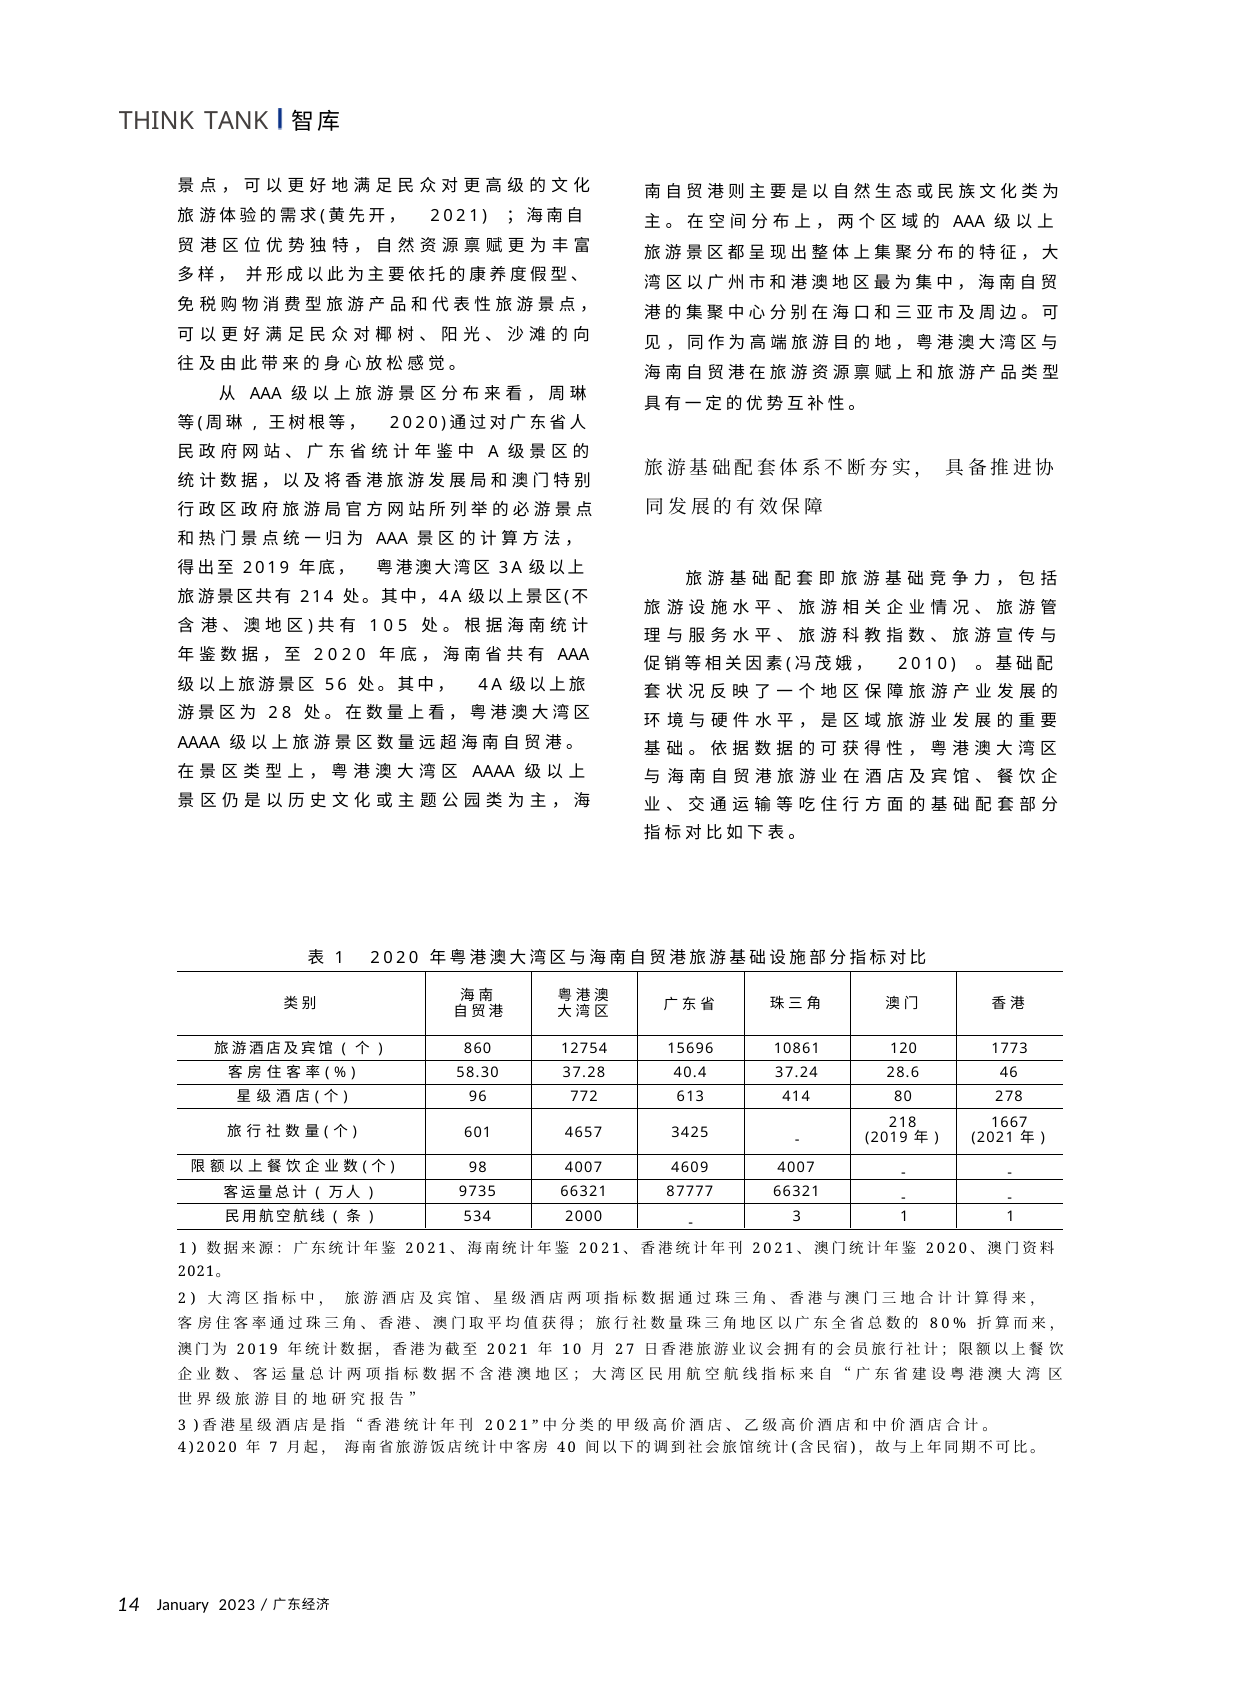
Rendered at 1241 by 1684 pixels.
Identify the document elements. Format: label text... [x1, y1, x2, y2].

table_cell 3 [745, 1204, 850, 1228]
text 旅游基础配套体系不断夯实， 具备推进协 同发展的有效保障 [644, 452, 1063, 519]
table_cell 1773 [957, 1036, 1063, 1059]
table_cell 4007 [532, 1155, 637, 1179]
table_cell - [851, 1180, 956, 1203]
text 1) 数据来源：广东统计年鉴 2021、海南统计年鉴 2021、香港统计年刊 2021、澳门统计年鉴 2020、澳门资料 2021。 [178, 1236, 1063, 1280]
table_header 广东省 [638, 972, 744, 1035]
text 景点，可以更好地满足民众对更高级的文化 旅游体验的需求(黄先开， 2021) ；海南自 贸港区位优势独特，自然资源禀赋更为丰富 多样， 并形成以此为主要依托的康养度假型、 免税购物消费型旅游产品和代表性旅游景点， 可以更好满足民众对椰树、阳光、沙滩的向 往及由此带来的身心放松感觉。 [177, 172, 601, 374]
table_cell 限额以上餐饮企业数(个) [177, 1155, 425, 1179]
table_cell 414 [745, 1085, 850, 1108]
text 3)香港星级酒店是指“香港统计年刊 2021”中分类的甲级高价酒店、乙级高价酒店和中价酒店合计。 4)2020 年 7 月起， 海南省旅游饭店统计中客房 40 间以下的调到社会旅馆统计(含民宿)，故与上年同期不可比。 [178, 1413, 1068, 1456]
table_header 澳门 [851, 972, 956, 1035]
table_cell 58.30 [426, 1061, 531, 1083]
table_cell 98 [426, 1155, 531, 1179]
table_cell 96 [426, 1085, 531, 1108]
table_cell 601 [426, 1109, 531, 1154]
table_cell 1 [957, 1204, 1063, 1228]
table_cell 4007 [745, 1155, 850, 1179]
table_cell 9735 [426, 1180, 531, 1203]
table_cell - [638, 1204, 744, 1228]
table_cell 218 (2019 年 ) [851, 1109, 956, 1154]
table_cell 2000 [532, 1204, 637, 1228]
table_header 海南 自贸港 [426, 972, 531, 1035]
table_cell 星级酒店(个) [177, 1085, 425, 1108]
table_header 香港 [957, 972, 1063, 1035]
table_cell 15696 [638, 1036, 744, 1059]
table_cell - [957, 1180, 1063, 1203]
table_cell 278 [957, 1085, 1063, 1108]
table_cell 民用航空航线 ( 条 ) [177, 1204, 425, 1228]
text 从 AAA 级以上旅游景区分布来看，周琳 等(周琳 , 王树根等， 2020)通过对广东省人 民政府网站、广东省统计年鉴中 A 级景区的 统计数据，以及将香港旅游发展局和澳门特别 行政区政府旅游局官方网站所列举的必游景点 和热门景点统一归为 AAA 景区的计算方法， 得出至 2019 年底， 粤港澳大湾区 3A 级以上 旅游景区共有 214 处。其中，4A 级以上景区(不 含港、澳地区)共有 105 处。根据海南统计 年鉴数据，至 2020 年底，海南省共有 AAA 级以上旅游景区 56 处。其中， 4A 级以上旅 游景区为 28 处。在数量上看，粤港澳大湾区 AAAA 级以上旅游景区数量远超海南自贸港。 在景区类型上，粤港澳大湾区 AAAA 级以上 景区仍是以历史文化或主题公园类为主，海 [177, 380, 597, 811]
table_cell 28.6 [851, 1061, 956, 1083]
table_cell 10861 [745, 1036, 850, 1059]
table_cell 66321 [532, 1180, 637, 1203]
table_cell 80 [851, 1085, 956, 1108]
table_cell 46 [957, 1061, 1063, 1083]
table_cell 120 [851, 1036, 956, 1059]
text THINK TANK 智库 [119, 110, 1068, 134]
picture [277, 108, 283, 130]
table_cell 3425 [638, 1109, 744, 1154]
text 南自贸港则主要是以自然生态或民族文化类为 主。在空间分布上，两个区域的 AAA 级以上 旅游景区都呈现出整体上集聚分布的特征，大 湾区以广州市和港澳地区最为集中，海南自贸 港的集聚中心分别在海口和三亚市及周边。可 见，同作为高端旅游目的地，粤港澳大湾区与 海南自贸港在旅游资源禀赋上和旅游产品类型 具有一定的优势互补性。 [644, 178, 1063, 414]
table_cell 534 [426, 1204, 531, 1228]
table_cell 66321 [745, 1180, 850, 1203]
table_cell 12754 [532, 1036, 637, 1059]
text 2) 大湾区指标中， 旅游酒店及宾馆、星级酒店两项指标数据通过珠三角、香港与澳门三地合计计算得来， 客房住客率通过珠三角、香港、澳门取平均值获得；旅行社数量珠三角地区以广东全省总数的 80% 折算而来， 澳门为 2019 年统计数据，香港为截至 2021 年 10 月 27 日香港旅游业议会拥有的会员旅行社计；限额以上餐 饮企业数、客运量总计两项指标数据不含港澳地区；大湾区民用航空航线指标来自“广东省建设粤港澳大湾 区世界级旅游目的地研究报告” [177, 1286, 1067, 1409]
table_cell - [745, 1109, 850, 1154]
table_cell 客房住客率(%) [177, 1061, 425, 1083]
table_cell 860 [426, 1036, 531, 1059]
table_cell 4609 [638, 1155, 744, 1179]
table_cell 旅游酒店及宾馆 ( 个 ) [177, 1036, 425, 1059]
text 表 1 2020 年粤港澳大湾区与海南自贸港旅游基础设施部分指标对比 [307, 947, 1068, 968]
table_header 珠三角 [745, 972, 850, 1035]
table_cell 1 [851, 1204, 956, 1228]
table_cell 旅行社数量(个) [177, 1109, 425, 1154]
table_cell - [851, 1155, 956, 1179]
table_header 类别 [177, 972, 425, 1035]
table_cell - [957, 1155, 1063, 1179]
table_cell 客运量总计 ( 万人 ) [177, 1180, 425, 1203]
table_cell 772 [532, 1085, 637, 1108]
table_header 粤港澳 大湾区 [532, 972, 637, 1035]
table_cell 37.28 [532, 1061, 637, 1083]
table_cell 613 [638, 1085, 744, 1108]
table_cell 1667 (2021 年 ) [957, 1109, 1063, 1154]
text 旅游基础配套即旅游基础竞争力，包括 旅游设施水平、旅游相关企业情况、旅游管 理与服务水平、旅游科教指数、旅游宣传与 促销等相关因素(冯茂娥， 2010) 。基础配 套状况反映了一个地区保障旅游产业发展的 环境与硬件水平，是区域旅游业发展的重要 基础。依据数据的可获得性，粤港澳大湾区 与海南自贸港旅游业在酒店及宾馆、餐饮企 业、交通运输等吃住行方面的基础配套部分 指标对比如下表。 [644, 565, 1063, 844]
table_cell 37.24 [745, 1061, 850, 1083]
table_cell 4657 [532, 1109, 637, 1154]
table_cell 87777 [638, 1180, 744, 1203]
table_cell 40.4 [638, 1061, 744, 1083]
